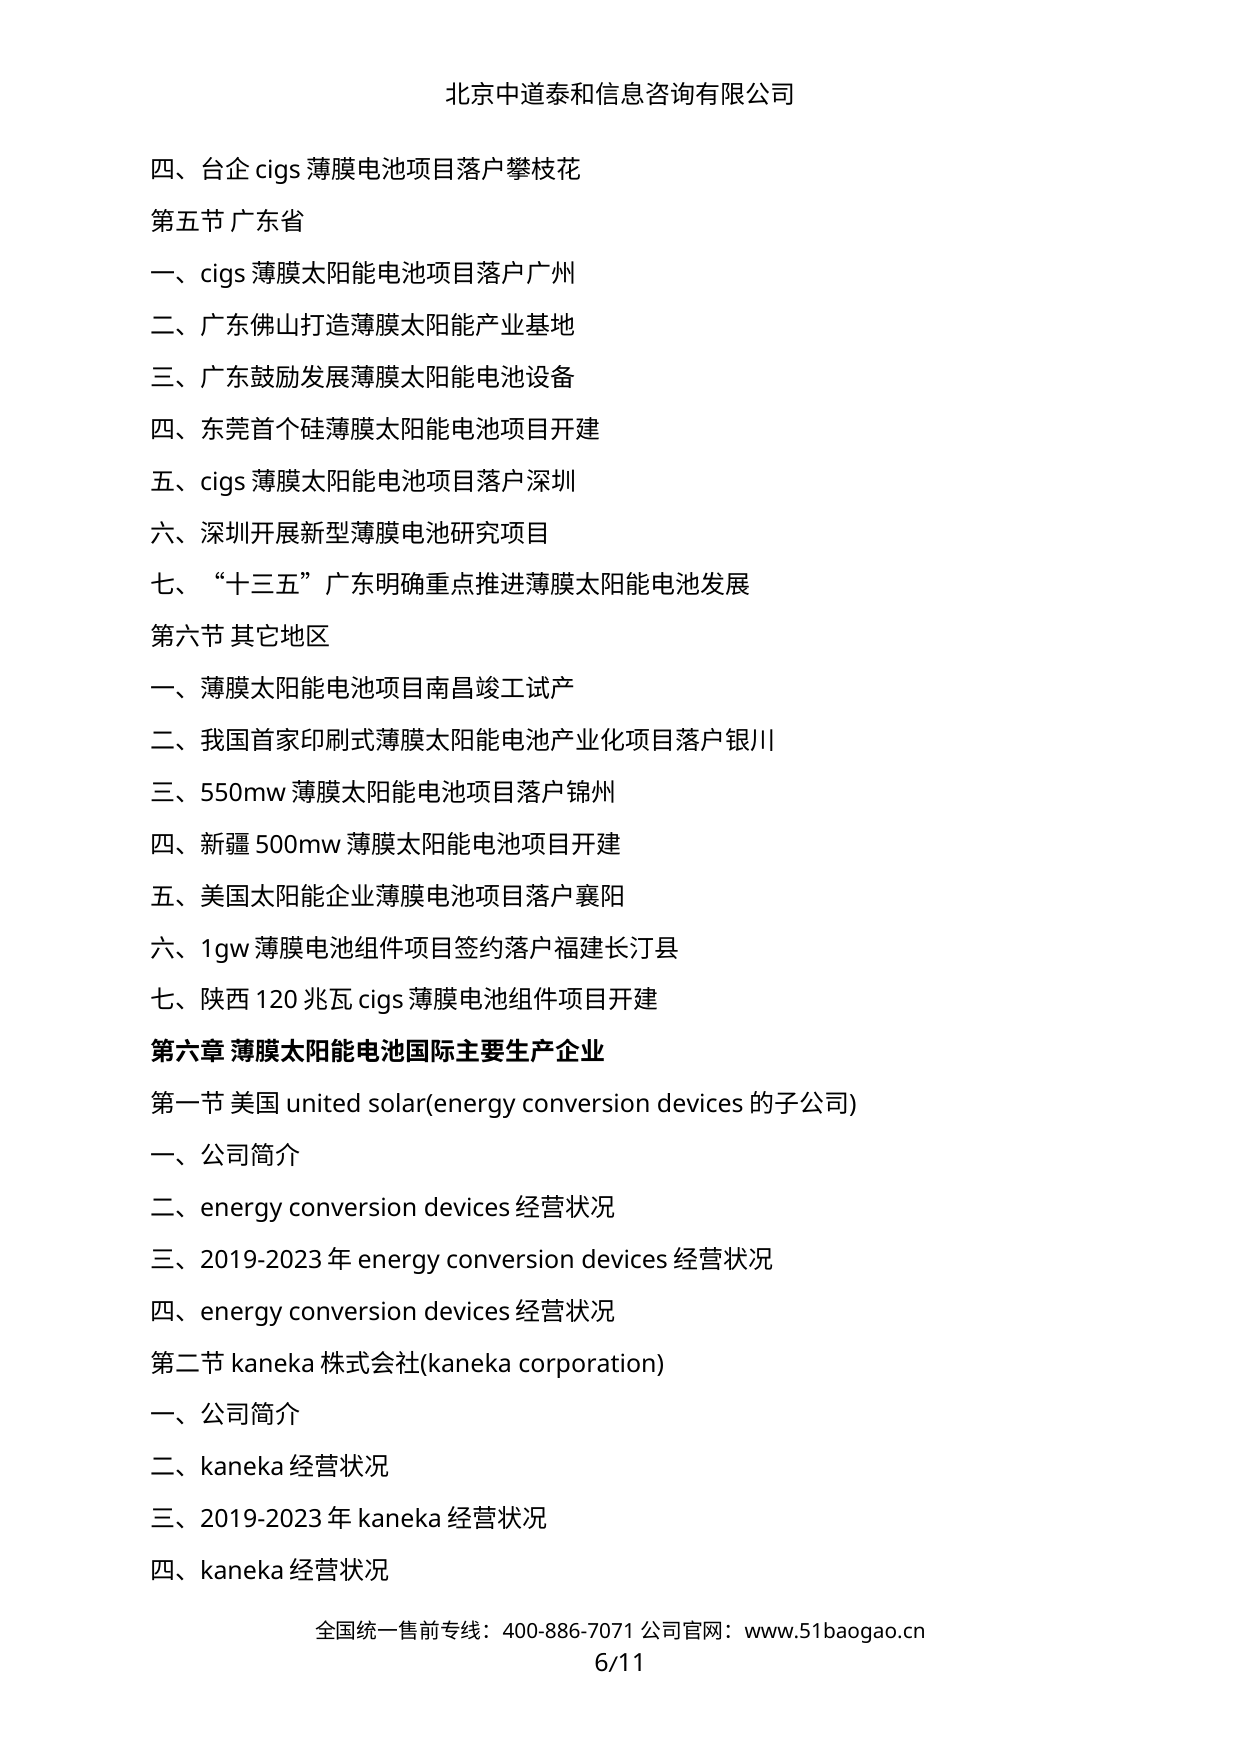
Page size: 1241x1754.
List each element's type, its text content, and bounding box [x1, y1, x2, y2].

text 一、公司简介 [150, 1395, 1090, 1431]
text 第一节 美国united solar(energy conversion devices的子公司) [150, 1084, 1090, 1120]
text 第二节 kaneka株式会社(kaneka corporation) [150, 1343, 1090, 1379]
text 二、我国首家印刷式薄膜太阳能电池产业化项目落户银川 [150, 721, 1090, 757]
text 五、美国太阳能企业薄膜电池项目落户襄阳 [150, 876, 1090, 912]
text 第五节 广东省 [150, 202, 1090, 238]
text 二、kaneka经营状况 [150, 1447, 1090, 1483]
text 第六节 其它地区 [150, 617, 1090, 653]
text 七、“十三五”广东明确重点推进薄膜太阳能电池发展 [150, 565, 1090, 601]
text 第六章 薄膜太阳能电池国际主要生产企业 [150, 1032, 1090, 1068]
text 二、广东佛山打造薄膜太阳能产业基地 [150, 306, 1090, 342]
text 六、1gw薄膜电池组件项目签约落户福建长汀县 [150, 928, 1090, 964]
text 一、公司简介 [150, 1136, 1090, 1172]
text 五、cigs薄膜太阳能电池项目落户深圳 [150, 461, 1090, 497]
text 六、深圳开展新型薄膜电池研究项目 [150, 513, 1090, 549]
text 四、台企cigs薄膜电池项目落户攀枝花 [150, 150, 1090, 186]
text 三、2019-2023年energy conversion devices经营状况 [150, 1239, 1090, 1276]
text 七、陕西120兆瓦cigs薄膜电池组件项目开建 [150, 980, 1090, 1016]
text 四、新疆500mw薄膜太阳能电池项目开建 [150, 824, 1090, 861]
text 三、550mw薄膜太阳能电池项目落户锦州 [150, 772, 1090, 809]
text 一、cigs薄膜太阳能电池项目落户广州 [150, 254, 1090, 290]
text 一、薄膜太阳能电池项目南昌竣工试产 [150, 669, 1090, 705]
text 三、2019-2023年kaneka经营状况 [150, 1499, 1090, 1535]
text 四、energy conversion devices经营状况 [150, 1291, 1090, 1327]
text 二、energy conversion devices经营状况 [150, 1187, 1090, 1224]
text 四、kaneka经营状况 [150, 1551, 1090, 1587]
text 四、东莞首个硅薄膜太阳能电池项目开建 [150, 409, 1090, 446]
text 三、广东鼓励发展薄膜太阳能电池设备 [150, 357, 1090, 394]
